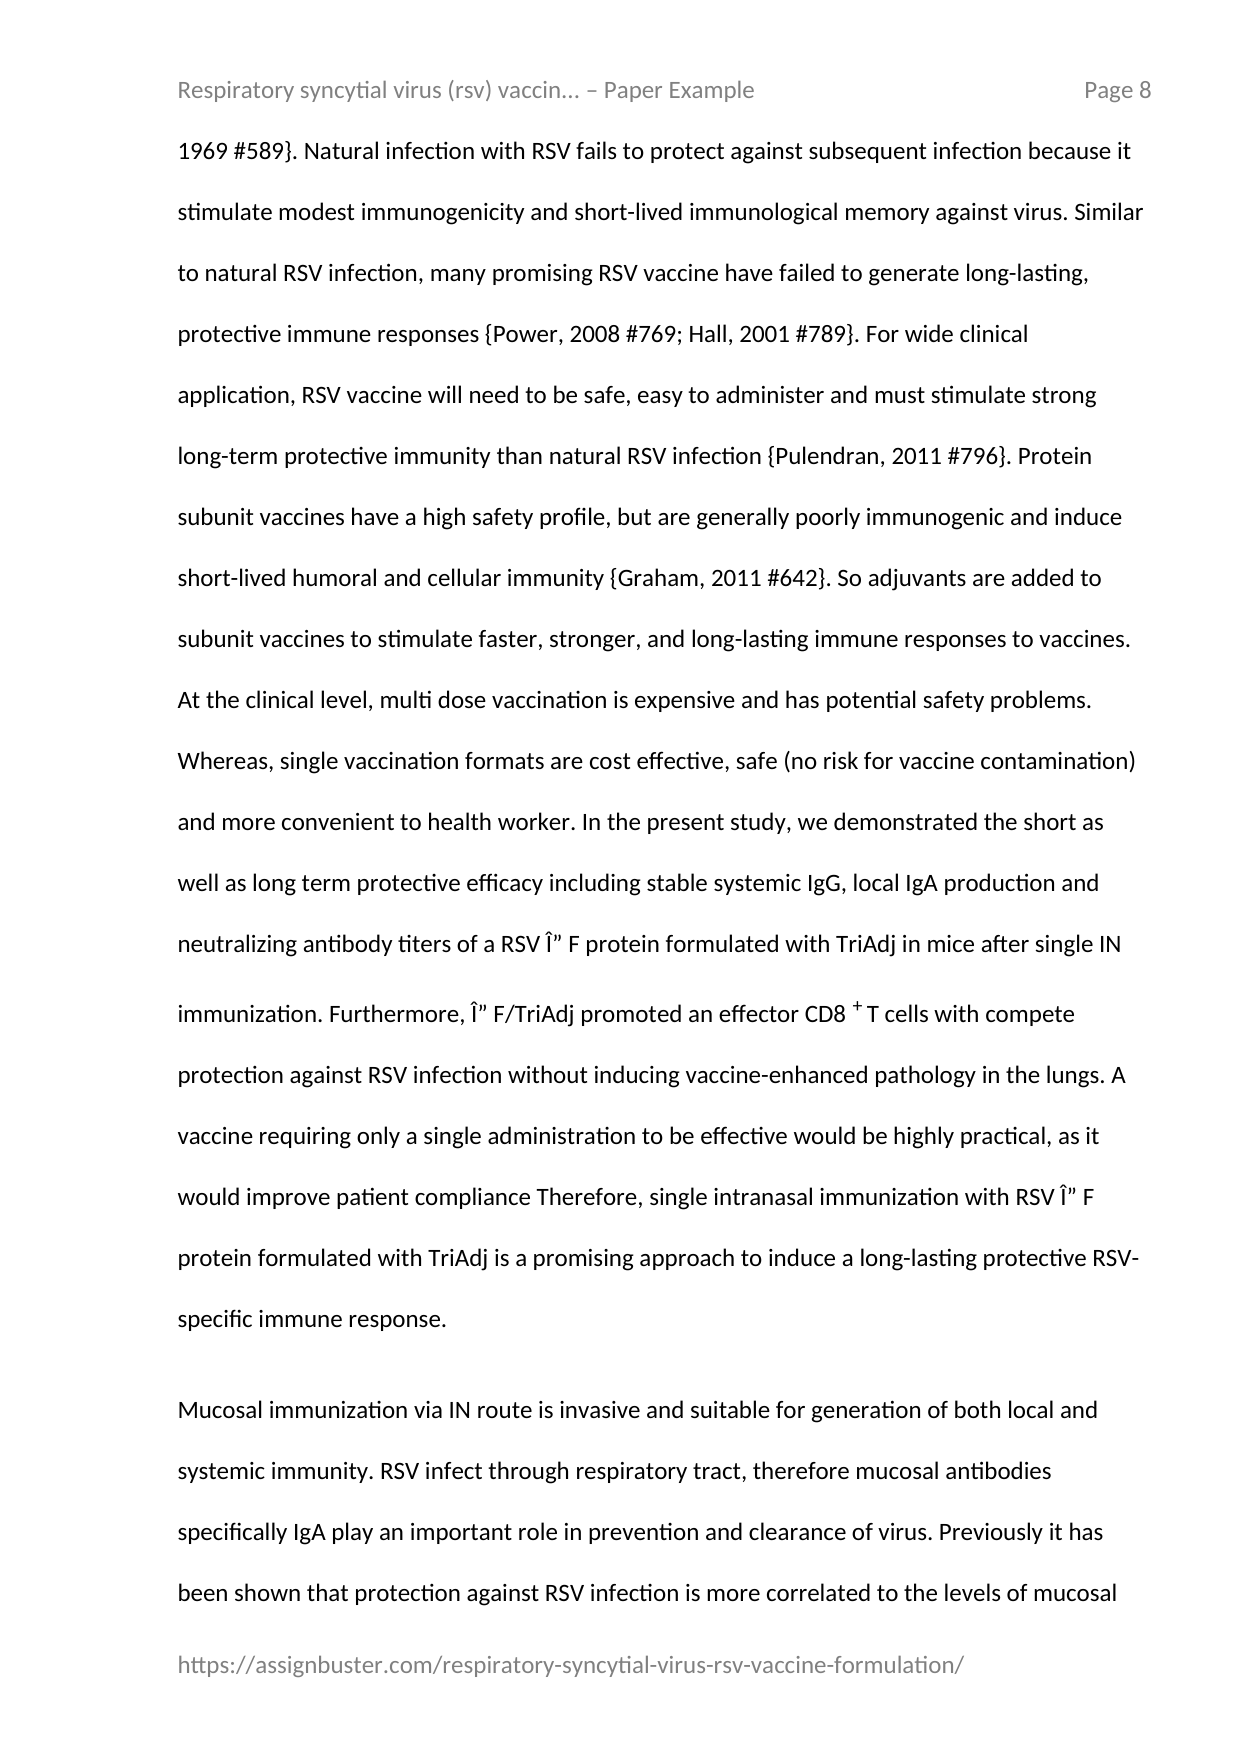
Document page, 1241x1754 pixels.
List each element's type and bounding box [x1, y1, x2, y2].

text [177, 1394, 1152, 1608]
text [177, 135, 1152, 1334]
